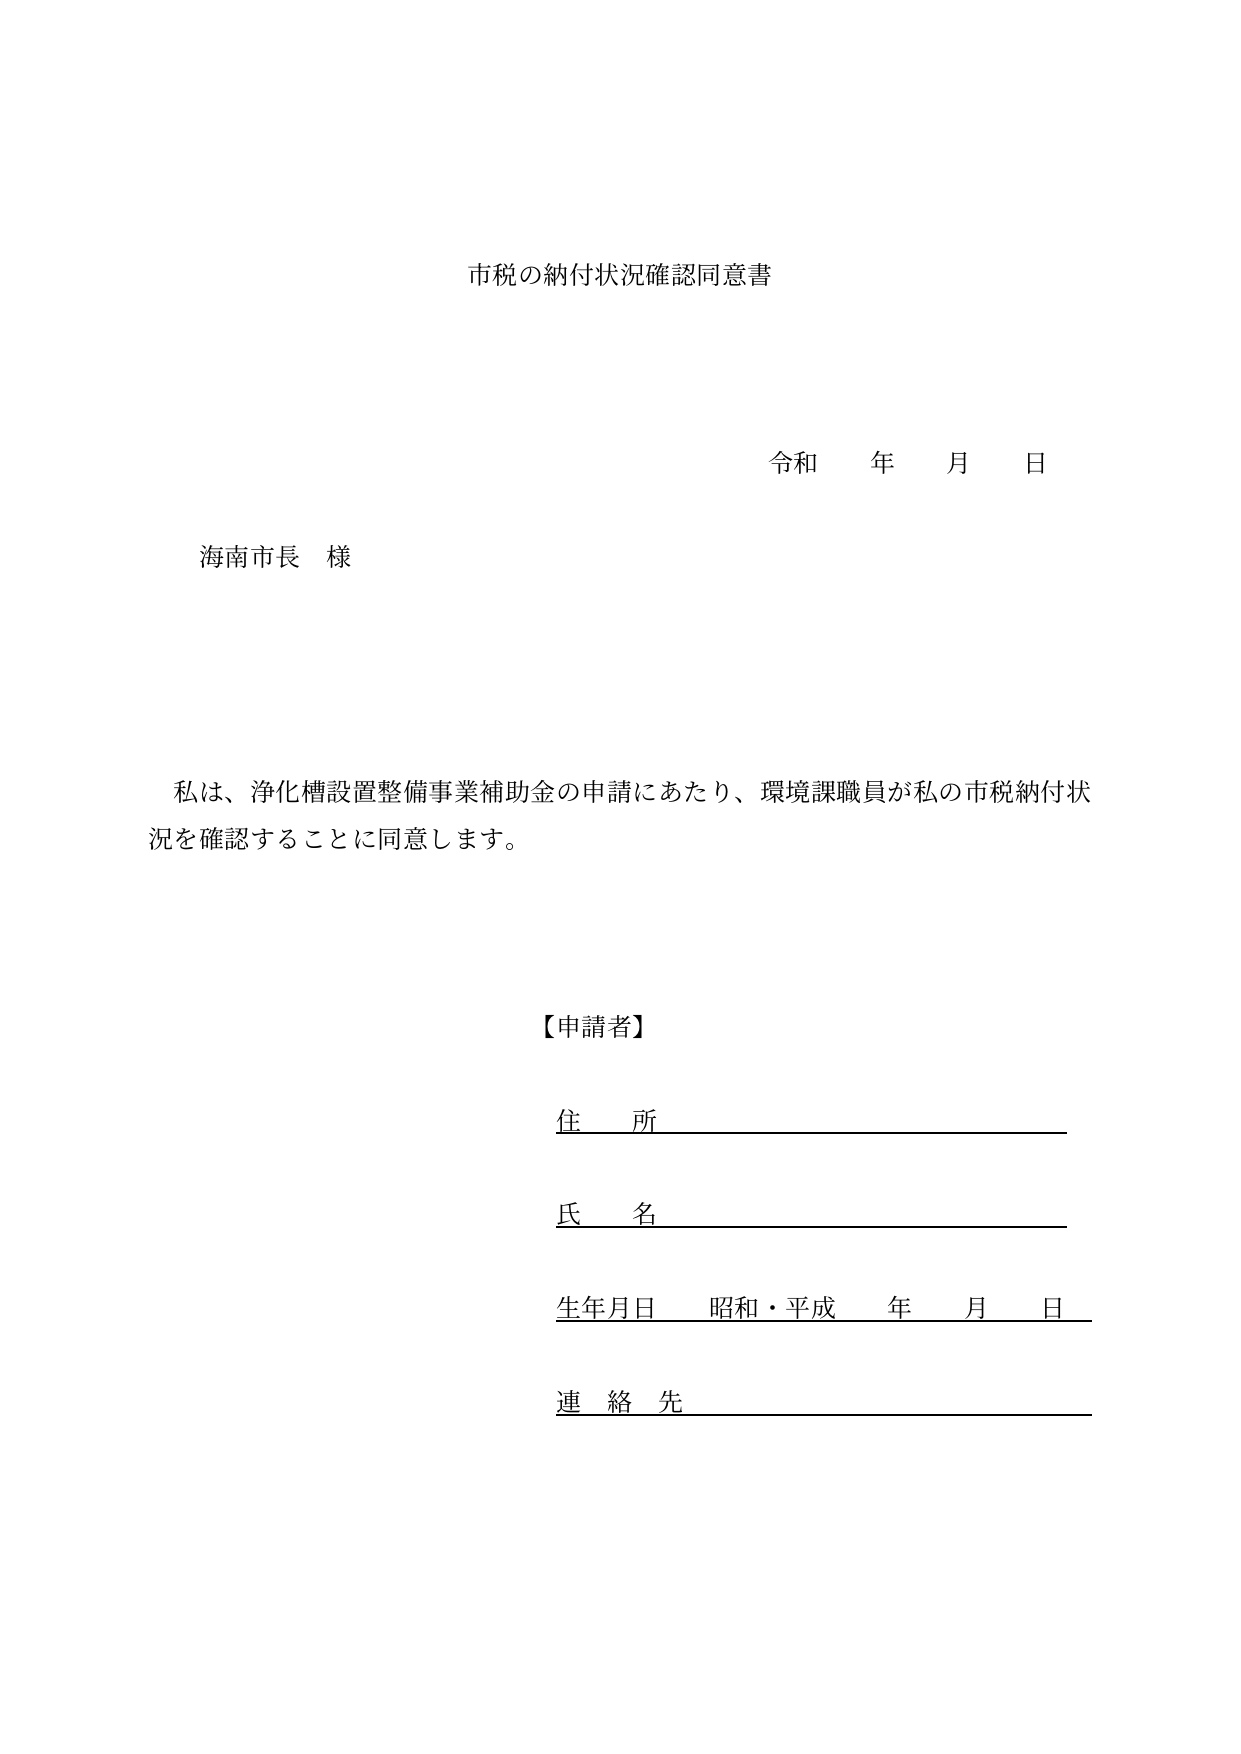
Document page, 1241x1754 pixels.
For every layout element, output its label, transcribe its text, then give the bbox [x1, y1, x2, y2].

text 住 所 [148, 1096, 1092, 1143]
text 私は、浄化槽設置整備事業補助金の申請にあたり、環境課職員が私の市税納付状況を確認することに同意します。 [148, 767, 1092, 861]
text 【申請者】 [148, 1002, 1092, 1049]
text 海南市長 様 [148, 532, 1092, 579]
text 氏 名 [148, 1190, 1092, 1237]
text 生年月日 昭和・平成 年 月 日 [148, 1284, 1092, 1331]
text 市税の納付状況確認同意書 [148, 250, 1092, 297]
text 令和 年 月 日 [148, 438, 1048, 485]
text 連 絡 先 [148, 1378, 1092, 1424]
